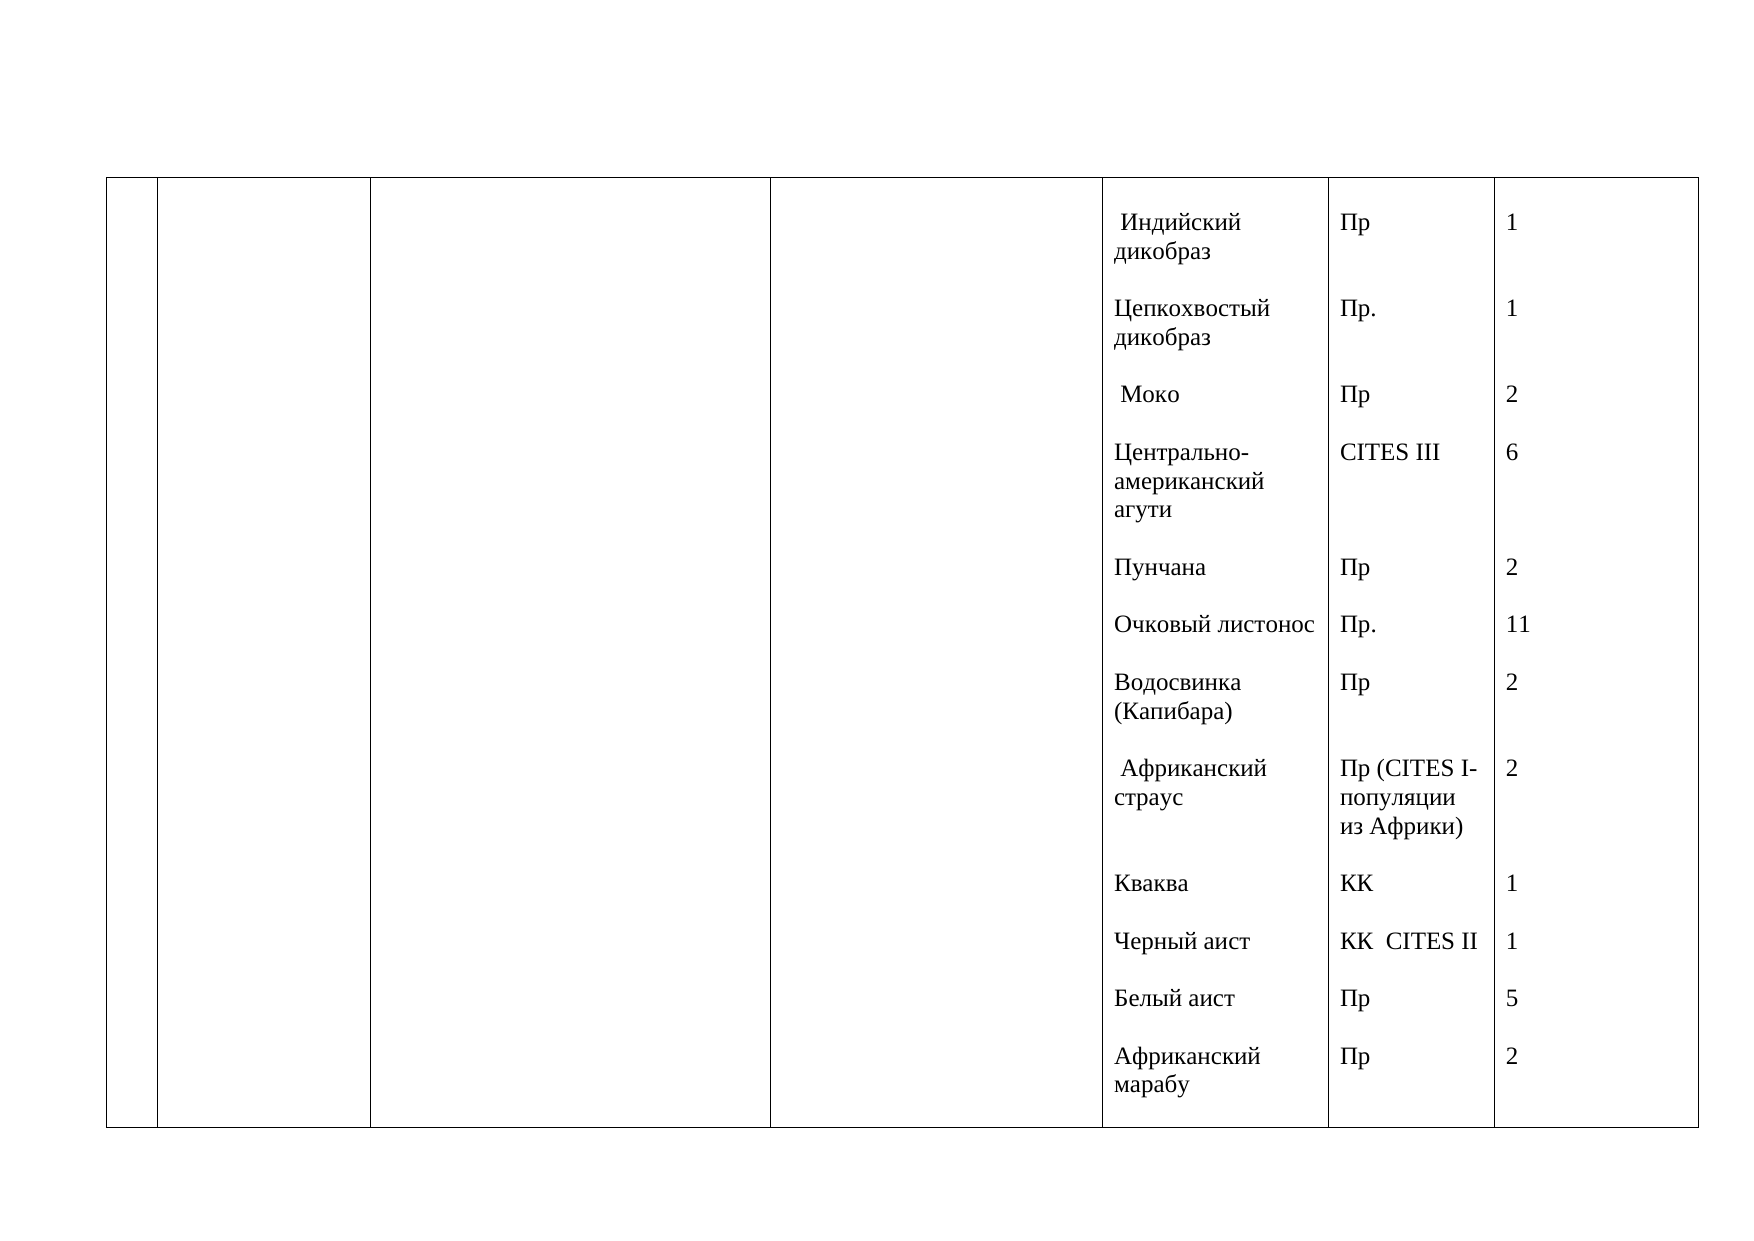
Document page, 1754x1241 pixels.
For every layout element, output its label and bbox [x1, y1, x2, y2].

table_cell [107, 178, 157, 1127]
